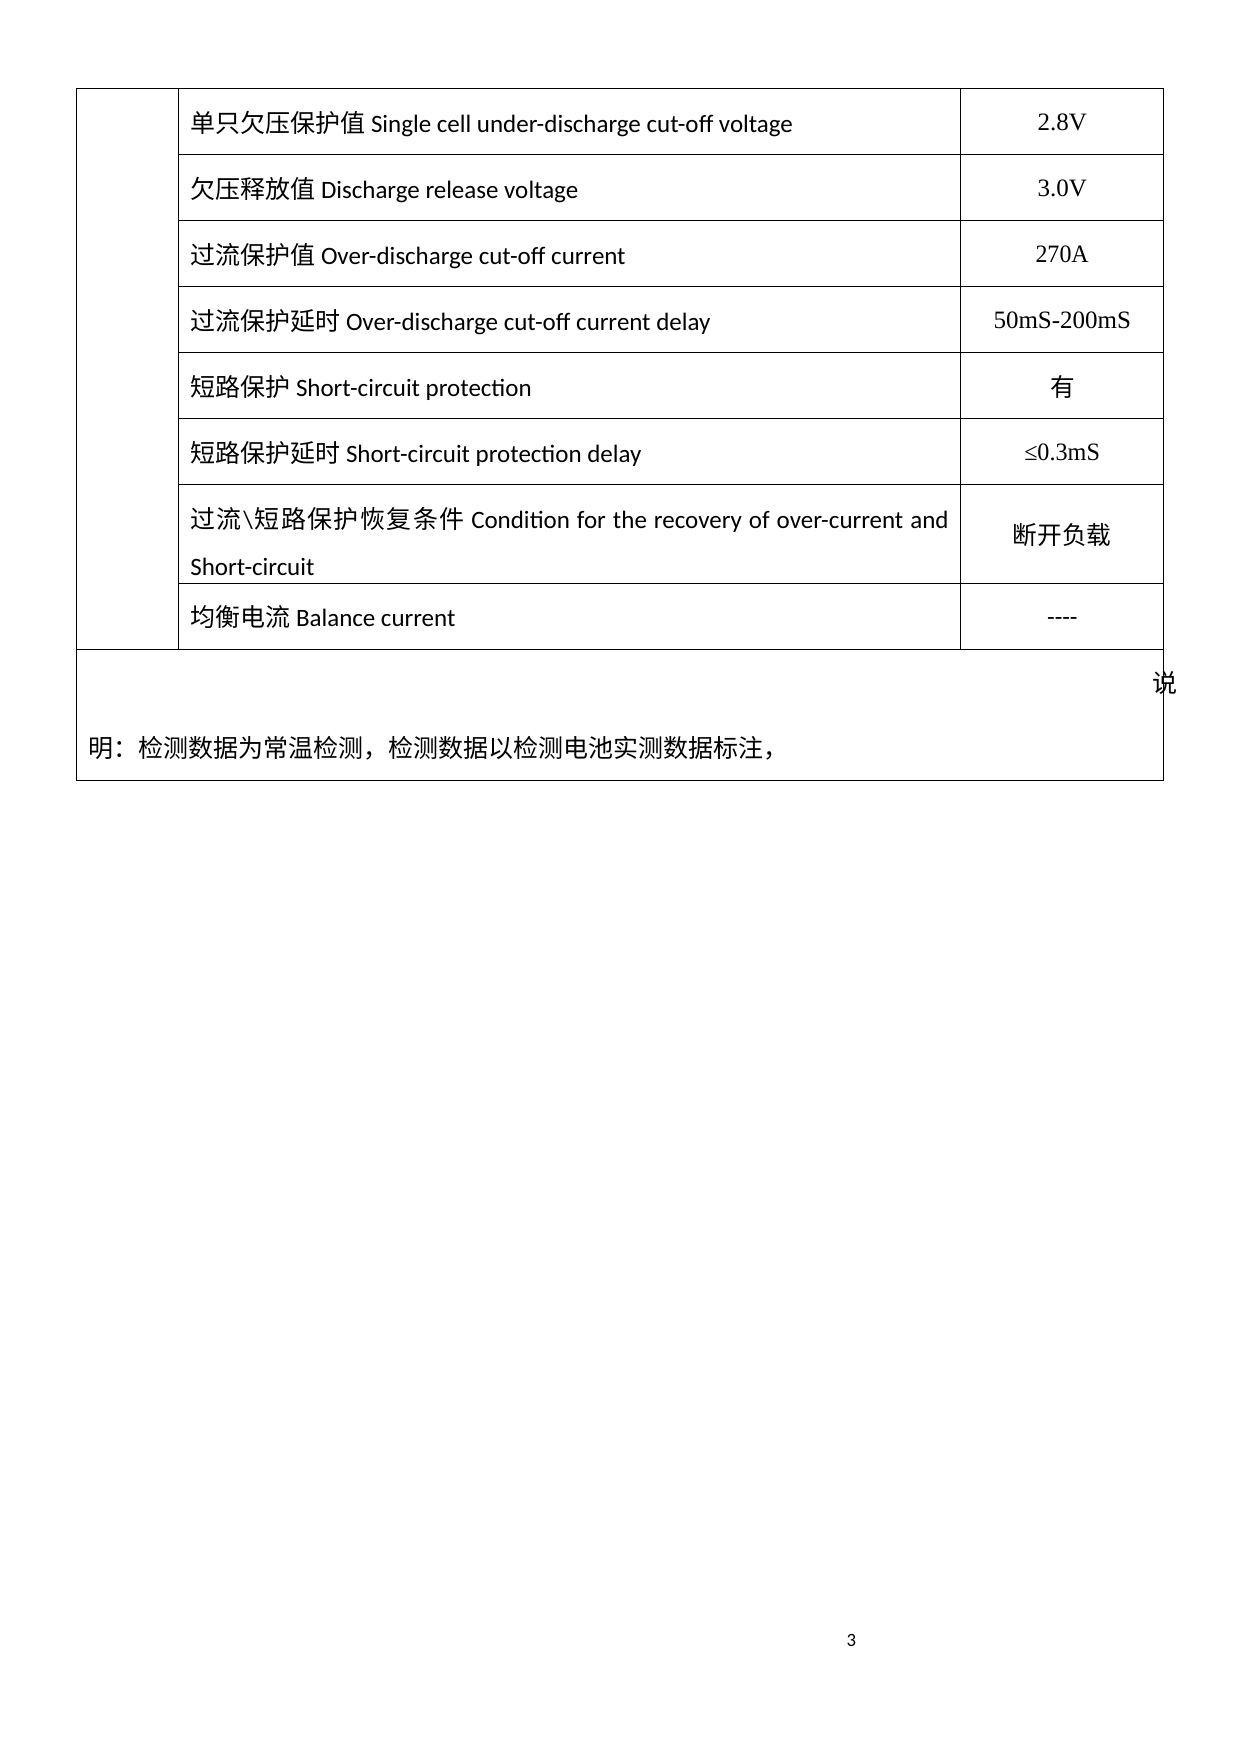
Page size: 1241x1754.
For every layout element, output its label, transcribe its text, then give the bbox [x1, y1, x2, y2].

table_cell ---- [961, 584, 1163, 648]
table_cell 有 [961, 353, 1163, 418]
table_cell ≤0.3mS [961, 419, 1163, 484]
table_cell 短路保护 Short-circuit protection [179, 353, 960, 418]
table_cell 过流保护值 Over-discharge cut-off current [179, 221, 960, 286]
table_cell 过流\短路保护恢复条件Condition for the recovery of over-current and Short-circuit [179, 485, 960, 582]
table_cell 50mS-200mS [961, 287, 1163, 352]
table_cell 3.0V [961, 155, 1163, 220]
table_cell 均衡电流 Balance current [179, 584, 960, 648]
table_cell 欠压释放值 Discharge release voltage [179, 155, 960, 220]
table_cell 断开负载 [961, 485, 1163, 582]
table_cell [961, 221, 1163, 286]
table_cell 过流保护延时 Over-discharge cut-off current delay [179, 287, 960, 352]
table_cell 2.8V [961, 89, 1163, 154]
table_cell 单只欠压保护值 Single cell under-discharge cut-off voltage [179, 89, 960, 154]
table_cell 短路保护延时 Short-circuit protection delay [179, 419, 960, 484]
table_cell 说明：检测数据为常温检测，检测数据以检测电池实测数据标注， [77, 650, 1163, 779]
